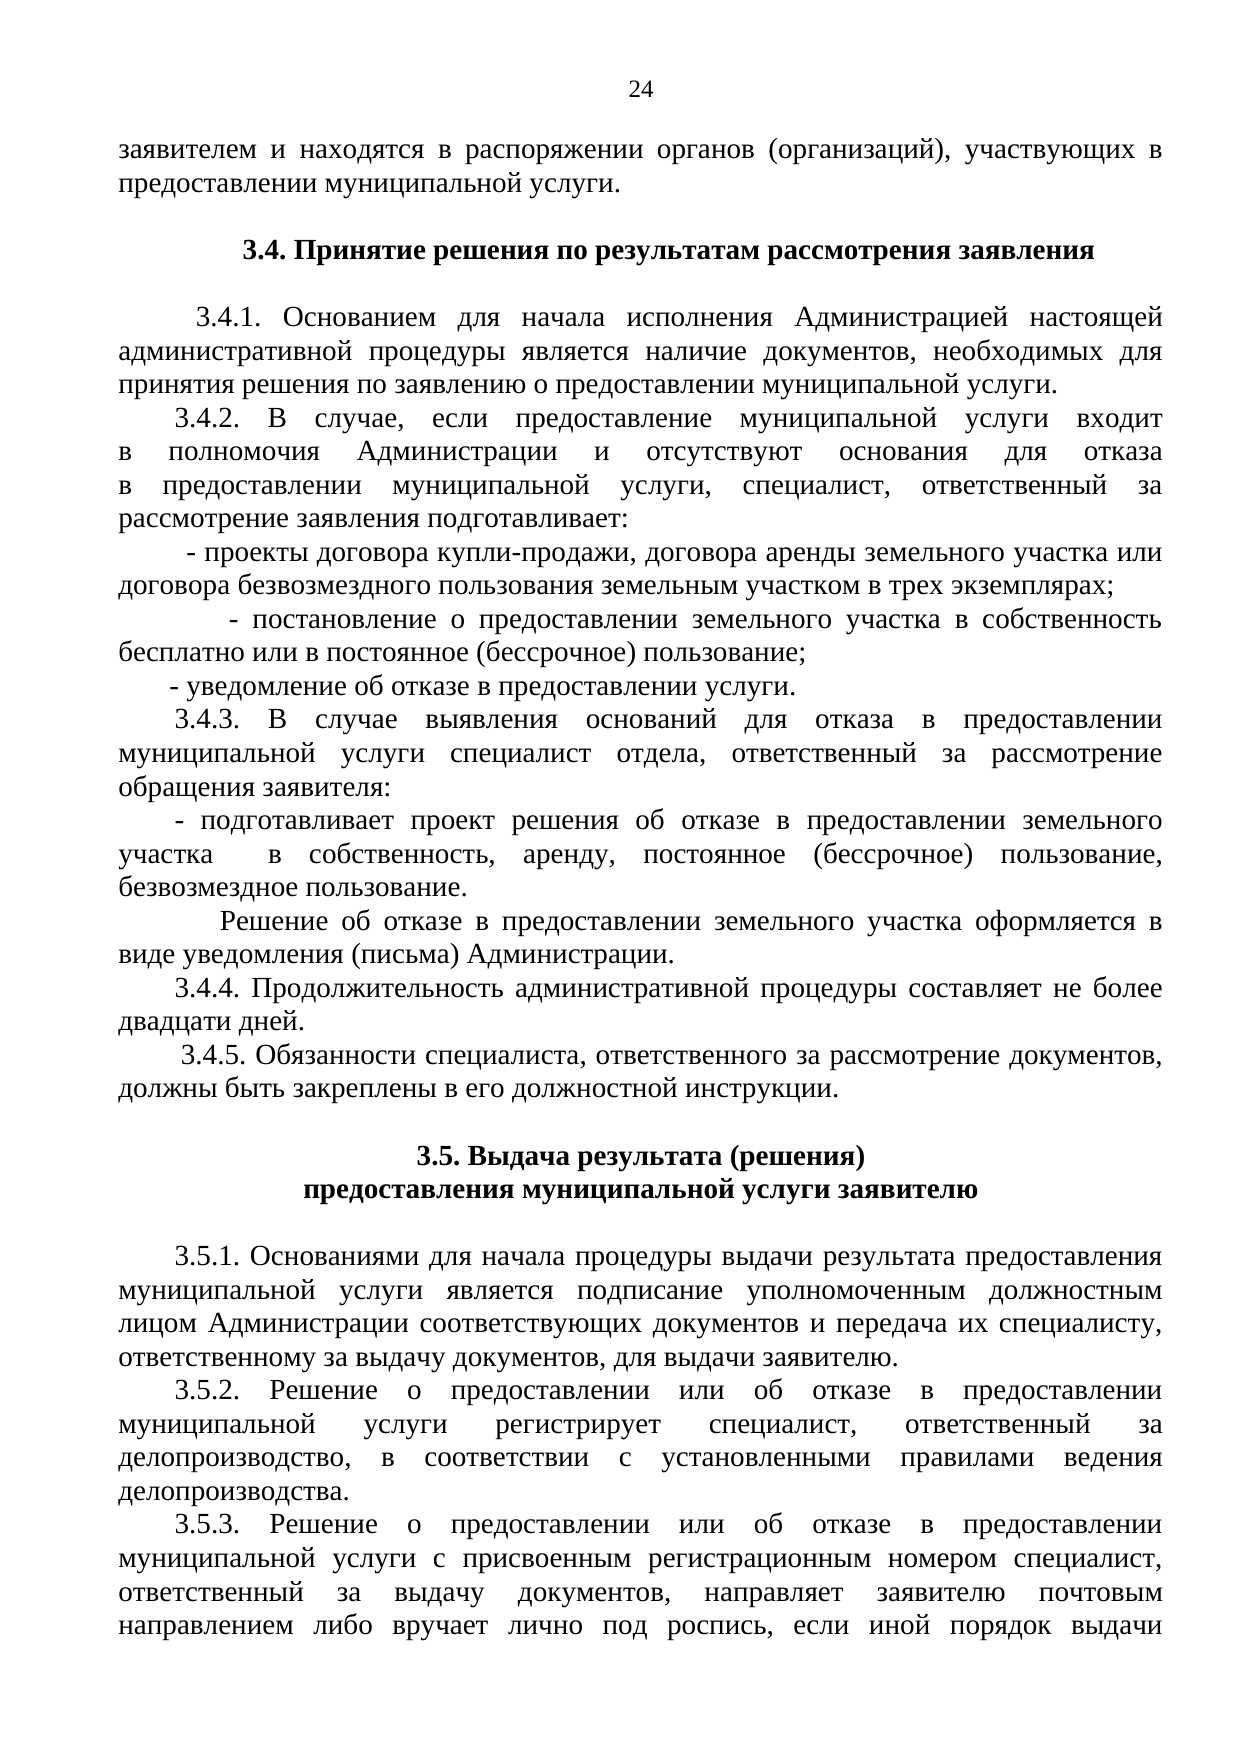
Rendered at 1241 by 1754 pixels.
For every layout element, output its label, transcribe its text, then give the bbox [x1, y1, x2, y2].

text - постановление о предоставлении земельного участка в собственность бесплатно или в постоянное (бессрочное) пользование; [118, 601, 1163, 668]
text 3.4.4. Продолжительность административной процедуры составляет не более двадцати дней. [118, 970, 1163, 1037]
text 3.4.5. Обязанности специалиста, ответственного за рассмотрение документов, должны быть закреплены в его должностной инструкции. [118, 1037, 1163, 1104]
text Решение об отказе в предоставлении земельного участка оформляется в виде уведомления (письма) Администрации. [118, 903, 1163, 970]
text 3.4. Принятие решения по результатам рассмотрения заявления [118, 232, 1163, 266]
text - подготавливает проект решения об отказе в предоставлении земельного участка в собственность, аренду, постоянное (бессрочное) пользование, безвозмездное пользование. [118, 802, 1163, 903]
text 3.5. Выдача результата (решения) [118, 1138, 1163, 1171]
text - уведомление об отказе в предоставлении услуги. [118, 668, 1163, 702]
text 3.4.3. В случае выявления оснований для отказа в предоставлении муниципальной услуги специалист отдела, ответственный за рассмотрение обращения заявителя: [118, 702, 1163, 802]
text предоставления муниципальной услуги заявителю [118, 1171, 1163, 1205]
text 3.4.1. Основанием для начала исполнения Администрацией настоящей административной процедуры является наличие документов, необходимых для принятия решения по заявлению о предоставлении муниципальной услуги. [118, 299, 1163, 400]
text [118, 131, 1163, 198]
text 3.4.2. В случае, если предоставление муниципальной услуги входит в полномочия Администрации и отсутствуют основания для отказа в предоставлении муниципальной услуги, специалист, ответственный за рассмотрение заявления подготавливает: [118, 400, 1163, 534]
text 3.5.2. Решение о предоставлении или об отказе в предоставлении муниципальной услуги регистрирует специалист, ответственный за делопроизводство, в соответствии с установленными правилами ведения делопроизводства. [118, 1372, 1163, 1507]
text 3.5.1. Основаниями для начала процедуры выдачи результата предоставления муниципальной услуги является подписание уполномоченным должностным лицом Администрации соответствующих документов и передача их специалисту, ответственному за выдачу документов, для выдачи заявителю. [118, 1238, 1163, 1372]
text - проекты договора купли-продажи, договора аренды земельного участка или договора безвозмездного пользования земельным участком в трех экземплярах; [118, 534, 1163, 601]
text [118, 1507, 1163, 1641]
